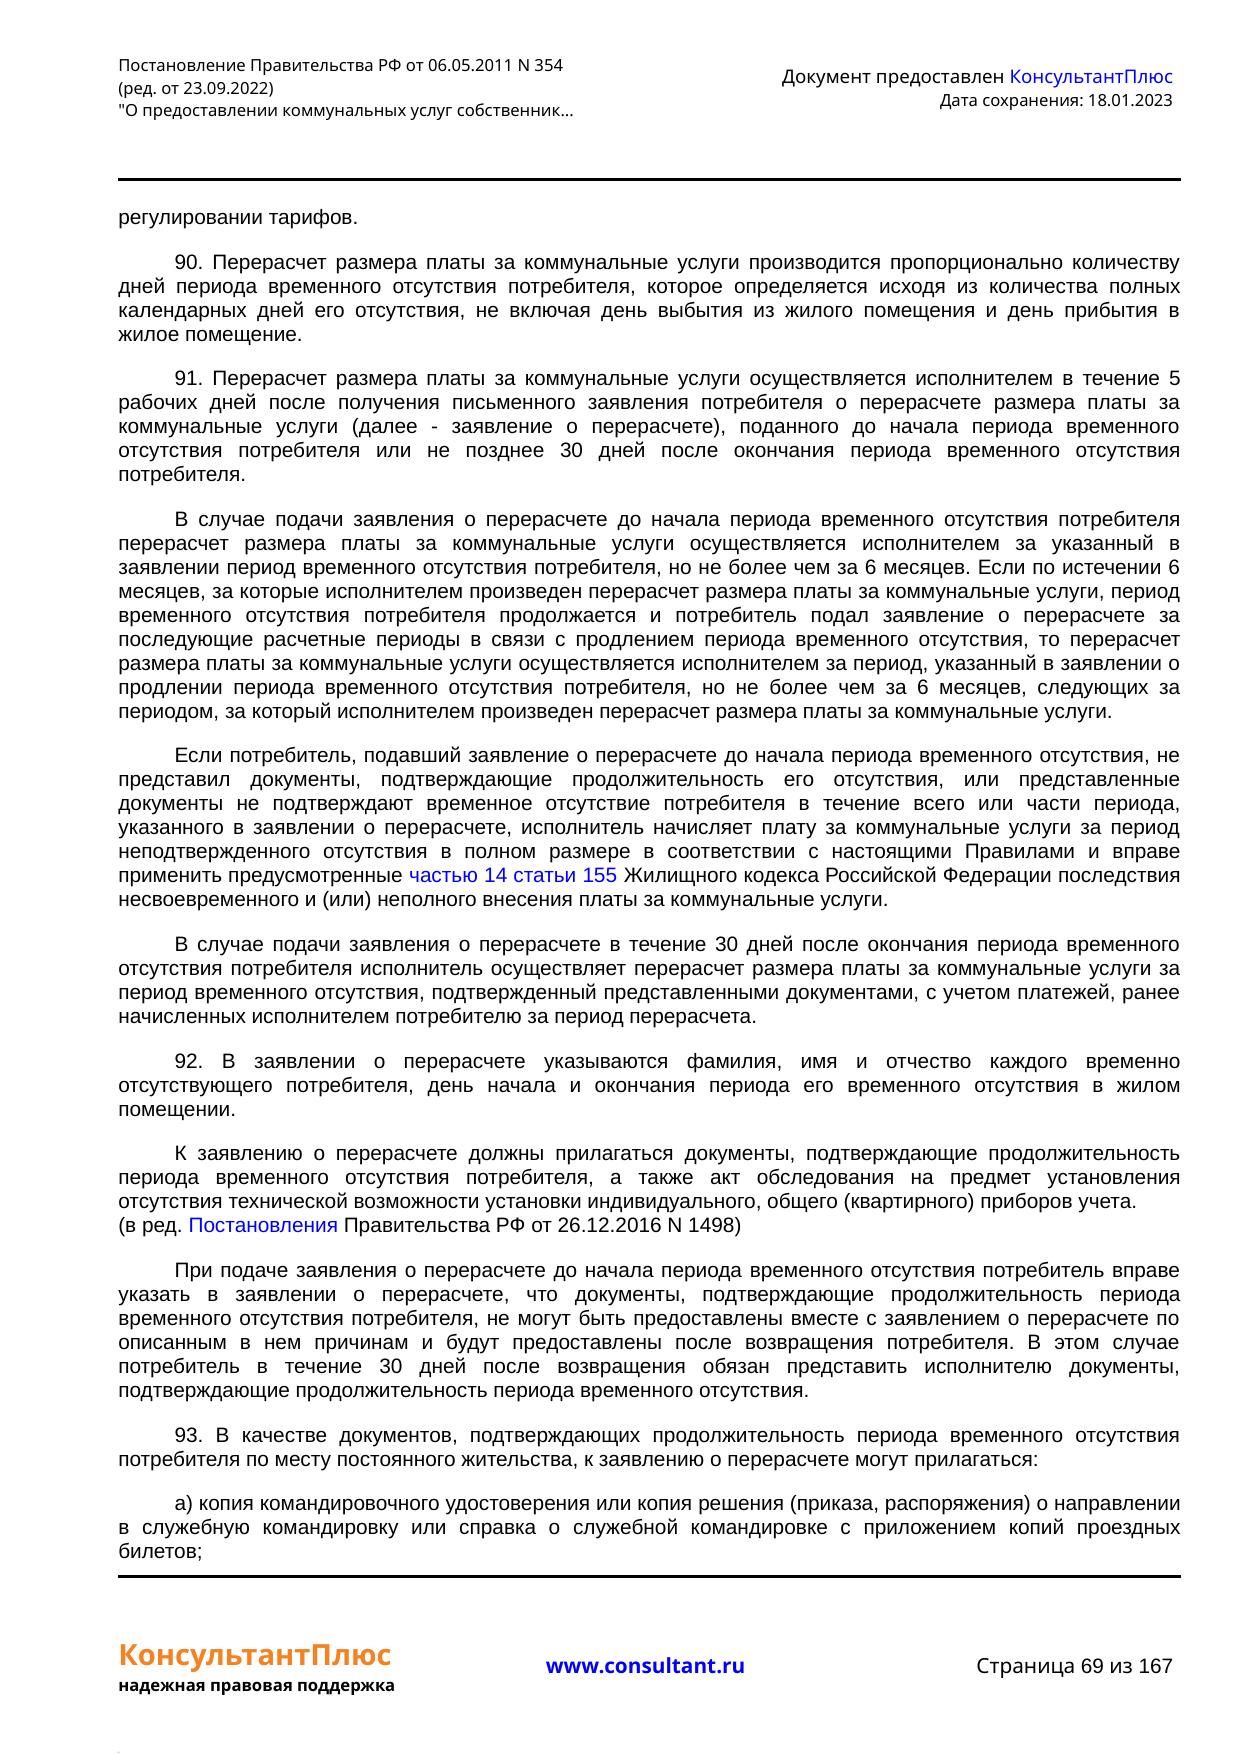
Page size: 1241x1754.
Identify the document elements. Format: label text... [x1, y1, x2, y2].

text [118, 205, 1181, 229]
text 90. Перерасчет размера платы за коммунальные услуги производится пропорционально количеству дней периода временного отсутствия потребителя, которое определяется исходя из количества полных календарных дней его отсутствия, не включая день выбытия из жилого помещения и день прибытия в жилое помещение. [118, 249, 1181, 345]
text При подаче заявления о перерасчете до начала периода временного отсутствия потребитель вправе указать в заявлении о перерасчете, что документы, подтверждающие продолжительность периода временного отсутствия потребителя, не могут быть предоставлены вместе с заявлением о перерасчете по описанным в нем причинам и будут предоставлены после возвращения потребителя. В этом случае потребитель в течение 30 дней после возвращения обязан представить исполнителю документы, подтверждающие продолжительность периода временного отсутствия. [118, 1258, 1181, 1402]
text 91. Перерасчет размера платы за коммунальные услуги осуществляется исполнителем в течение 5 рабочих дней после получения письменного заявления потребителя о перерасчете размера платы за коммунальные услуги (далее - заявление о перерасчете), поданного до начала периода временного отсутствия потребителя или не позднее 30 дней после окончания периода временного отсутствия потребителя. [118, 366, 1181, 486]
text а) копия командировочного удостоверения или копия решения (приказа, распоряжения) о направлении в служебную командировку или справка о служебной командировке с приложением копий проездных билетов; [118, 1491, 1181, 1563]
text Если потребитель, подавший заявление о перерасчете до начала периода временного отсутствия, не представил документы, подтверждающие продолжительность его отсутствия, или представленные документы не подтверждают временное отсутствие потребителя в течение всего или части периода, указанного в заявлении о перерасчете, исполнитель начисляет плату за коммунальные услуги за период неподтвержденного отсутствия в полном размере в соответствии с настоящими Правилами и вправе применить предусмотренные частью 14 статьи 155 Жилищного кодекса Российской Федерации последствия несвоевременного и (или) неполного внесения платы за коммунальные услуги. [118, 743, 1181, 911]
text 92. В заявлении о перерасчете указываются фамилия, имя и отчество каждого временно отсутствующего потребителя, день начала и окончания периода его временного отсутствия в жилом помещении. [118, 1048, 1181, 1120]
text В случае подачи заявления о перерасчете до начала периода временного отсутствия потребителя перерасчет размера платы за коммунальные услуги осуществляется исполнителем за указанный в заявлении период временного отсутствия потребителя, но не более чем за 6 месяцев. Если по истечении 6 месяцев, за которые исполнителем произведен перерасчет размера платы за коммунальные услуги, период временного отсутствия потребителя продолжается и потребитель подал заявление о перерасчете за последующие расчетные периоды в связи с продлением периода временного отсутствия, то перерасчет размера платы за коммунальные услуги осуществляется исполнителем за период, указанный в заявлении о продлении периода временного отсутствия потребителя, но не более чем за 6 месяцев, следующих за периодом, за который исполнителем произведен перерасчет размера платы за коммунальные услуги. [118, 507, 1181, 722]
text К заявлению о перерасчете должны прилагаться документы, подтверждающие продолжительность периода временного отсутствия потребителя, а также акт обследования на предмет установления отсутствия технической возможности установки индивидуального, общего (квартирного) приборов учета. [118, 1141, 1181, 1213]
text 93. В качестве документов, подтверждающих продолжительность периода временного отсутствия потребителя по месту постоянного жительства, к заявлению о перерасчете могут прилагаться: [118, 1422, 1181, 1470]
text (в ред. Постановления Правительства РФ от 26.12.2016 N 1498) [118, 1213, 1181, 1237]
text В случае подачи заявления о перерасчете в течение 30 дней после окончания периода временного отсутствия потребителя исполнитель осуществляет перерасчет размера платы за коммунальные услуги за период временного отсутствия, подтвержденный представленными документами, с учетом платежей, ранее начисленных исполнителем потребителю за период перерасчета. [118, 932, 1181, 1028]
